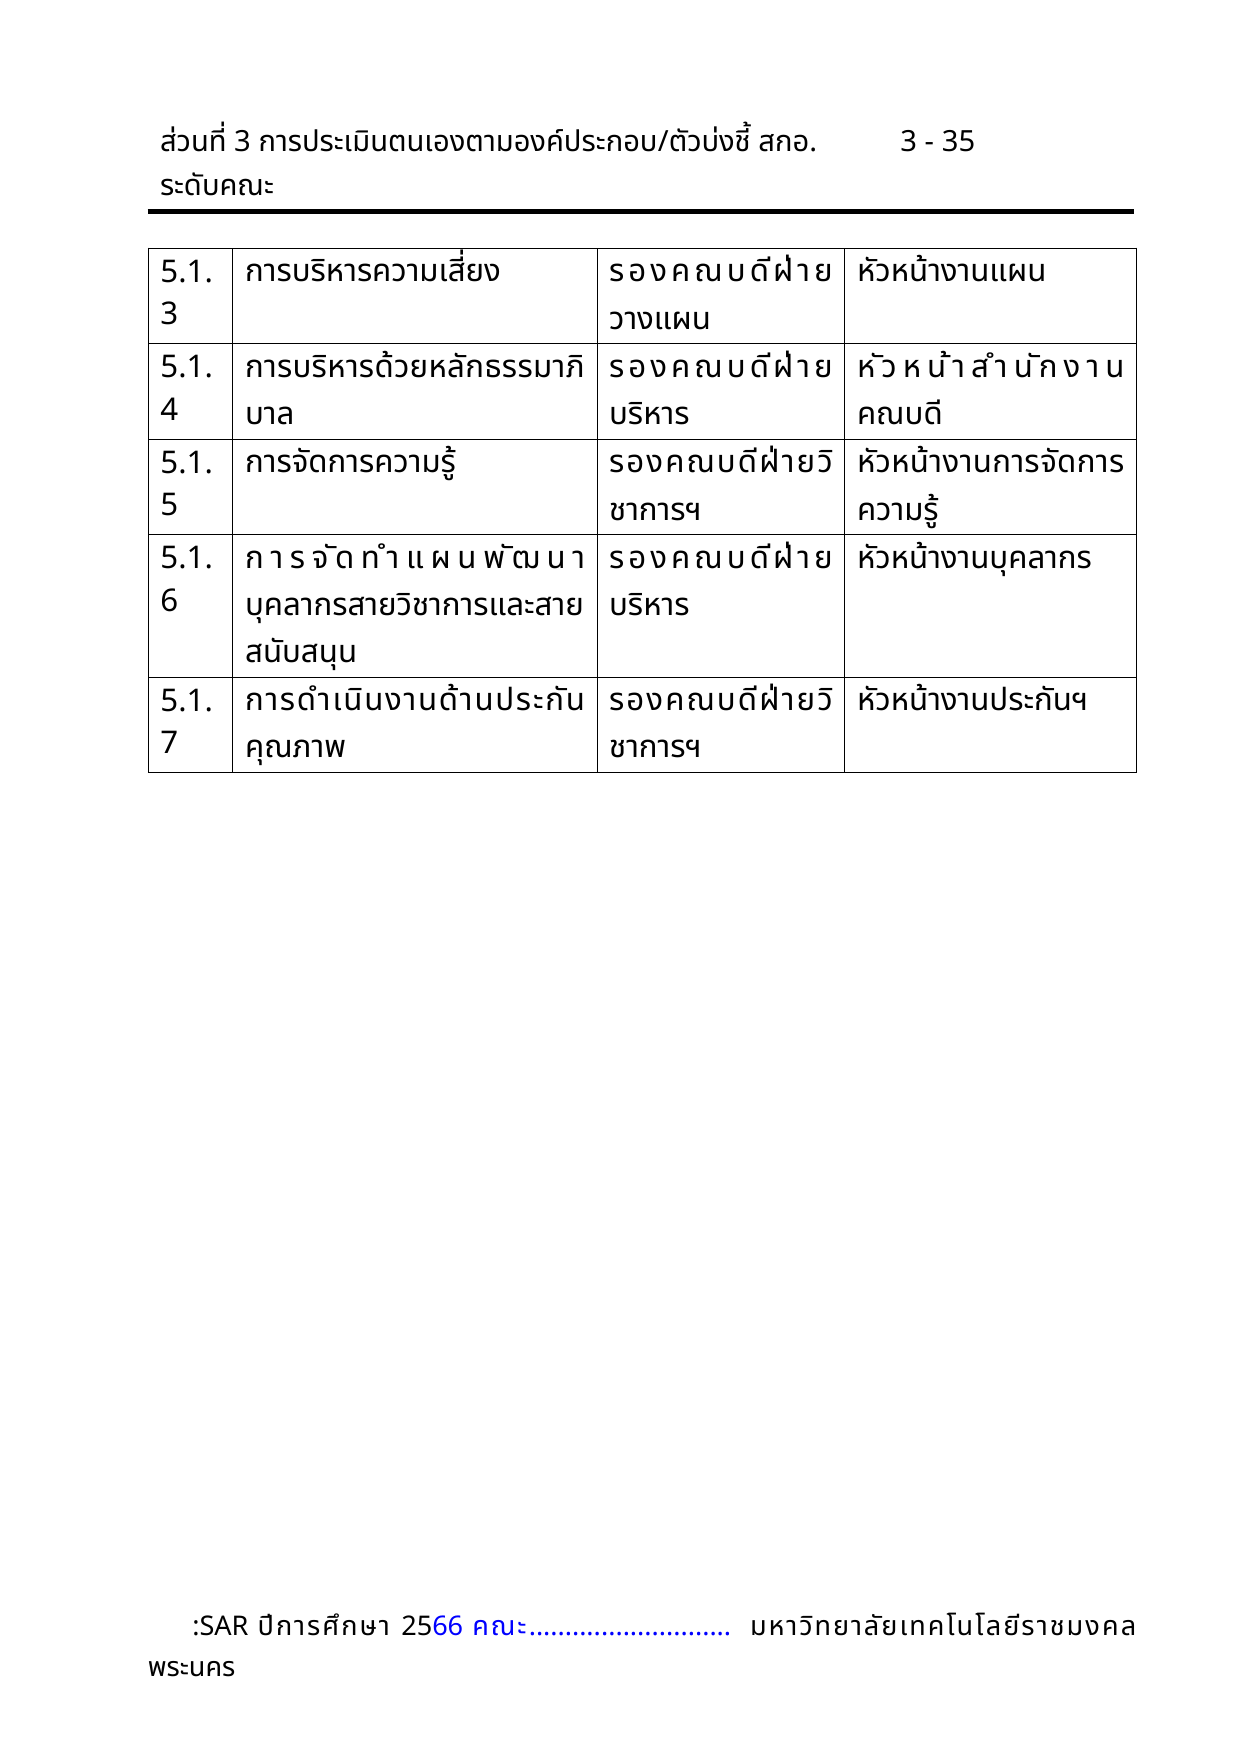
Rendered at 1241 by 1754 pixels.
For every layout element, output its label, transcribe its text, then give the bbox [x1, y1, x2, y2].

table_cell หัวหน้างานแผน [845, 249, 1136, 343]
table_cell หัวหน้างานประกันฯ [845, 678, 1136, 772]
table_cell รองคณบดีฝ่ายบริหาร [598, 535, 844, 677]
table_cell 5.1.5 [149, 440, 232, 534]
table_cell 5.1.6 [149, 535, 232, 677]
table_cell รองคณบดีฝ่ายบริหาร [598, 344, 844, 438]
table_cell การบริหารด้วยหลักธรรมาภิบาล [233, 344, 597, 438]
table_cell 5.1.7 [149, 678, 232, 772]
table_cell รองคณบดีฝ่ายวางแผน [598, 249, 844, 343]
table_cell 5.1.4 [149, 344, 232, 438]
table_cell หัวหน้างานบุคลากร [845, 535, 1136, 677]
table_cell การดำเนินงานด้านประกันคุณภาพ [233, 678, 597, 772]
table_cell การจัดการความรู้ [233, 440, 597, 534]
table_cell รองคณบดีฝ่ายวิชาการฯ [598, 440, 844, 534]
table_cell การบริหารความเสี่ยง [233, 249, 597, 343]
table_cell หัวหน้างานการจัดการความรู้ [845, 440, 1136, 534]
table_cell หัวหน้าสำนักงานคณบดี [845, 344, 1136, 438]
table_cell รองคณบดีฝ่ายวิชาการฯ [598, 678, 844, 772]
table_cell 5.1.3 [149, 249, 232, 343]
table_cell การจัดทำแผนพัฒนาบุคลากรสายวิชาการและสายสนับสนุน [233, 535, 597, 677]
